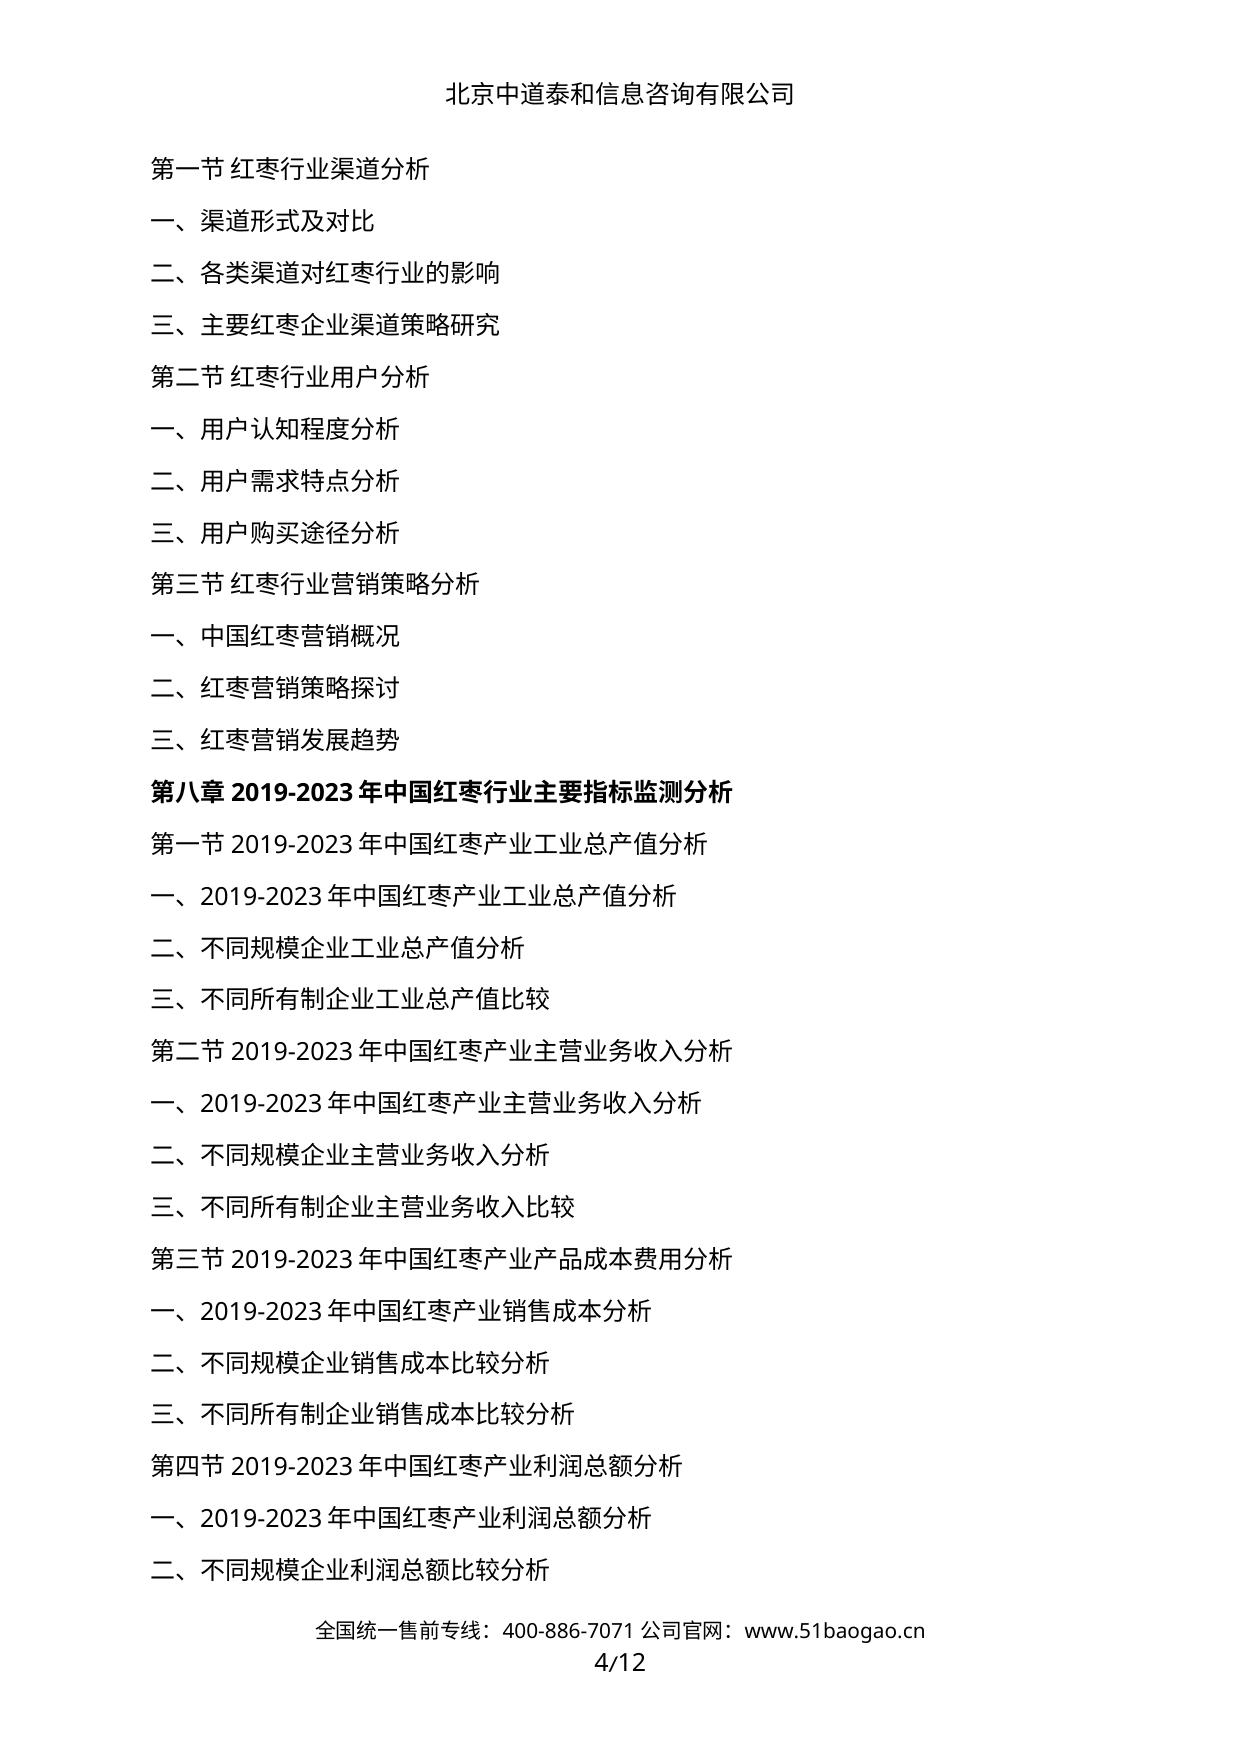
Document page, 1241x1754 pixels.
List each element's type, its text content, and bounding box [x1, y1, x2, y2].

text 一、中国红枣营销概况 [150, 617, 1090, 653]
text 二、各类渠道对红枣行业的影响 [150, 254, 1090, 290]
text 第二节 红枣行业用户分析 [150, 357, 1090, 394]
text 三、不同所有制企业主营业务收入比较 [150, 1187, 1090, 1224]
text 第三节 2019-2023年中国红枣产业产品成本费用分析 [150, 1239, 1090, 1276]
text 三、不同所有制企业销售成本比较分析 [150, 1395, 1090, 1431]
text 第三节 红枣行业营销策略分析 [150, 565, 1090, 601]
text 一、2019-2023年中国红枣产业主营业务收入分析 [150, 1084, 1090, 1120]
text 第一节 红枣行业渠道分析 [150, 150, 1090, 186]
text 三、红枣营销发展趋势 [150, 721, 1090, 757]
text 二、用户需求特点分析 [150, 461, 1090, 497]
text 一、2019-2023年中国红枣产业销售成本分析 [150, 1291, 1090, 1327]
text 第二节 2019-2023年中国红枣产业主营业务收入分析 [150, 1032, 1090, 1068]
text 二、不同规模企业销售成本比较分析 [150, 1343, 1090, 1379]
text 一、2019-2023年中国红枣产业利润总额分析 [150, 1499, 1090, 1535]
text 二、不同规模企业主营业务收入分析 [150, 1136, 1090, 1172]
text 二、不同规模企业利润总额比较分析 [150, 1551, 1090, 1587]
text 第八章 2019-2023年中国红枣行业主要指标监测分析 [150, 772, 1090, 809]
text 第四节 2019-2023年中国红枣产业利润总额分析 [150, 1447, 1090, 1483]
text 一、渠道形式及对比 [150, 202, 1090, 238]
text 三、用户购买途径分析 [150, 513, 1090, 549]
text 三、主要红枣企业渠道策略研究 [150, 306, 1090, 342]
text 第一节 2019-2023年中国红枣产业工业总产值分析 [150, 824, 1090, 861]
text 三、不同所有制企业工业总产值比较 [150, 980, 1090, 1016]
text 一、用户认知程度分析 [150, 409, 1090, 446]
text 二、红枣营销策略探讨 [150, 669, 1090, 705]
text 二、不同规模企业工业总产值分析 [150, 928, 1090, 964]
text 一、2019-2023年中国红枣产业工业总产值分析 [150, 876, 1090, 912]
